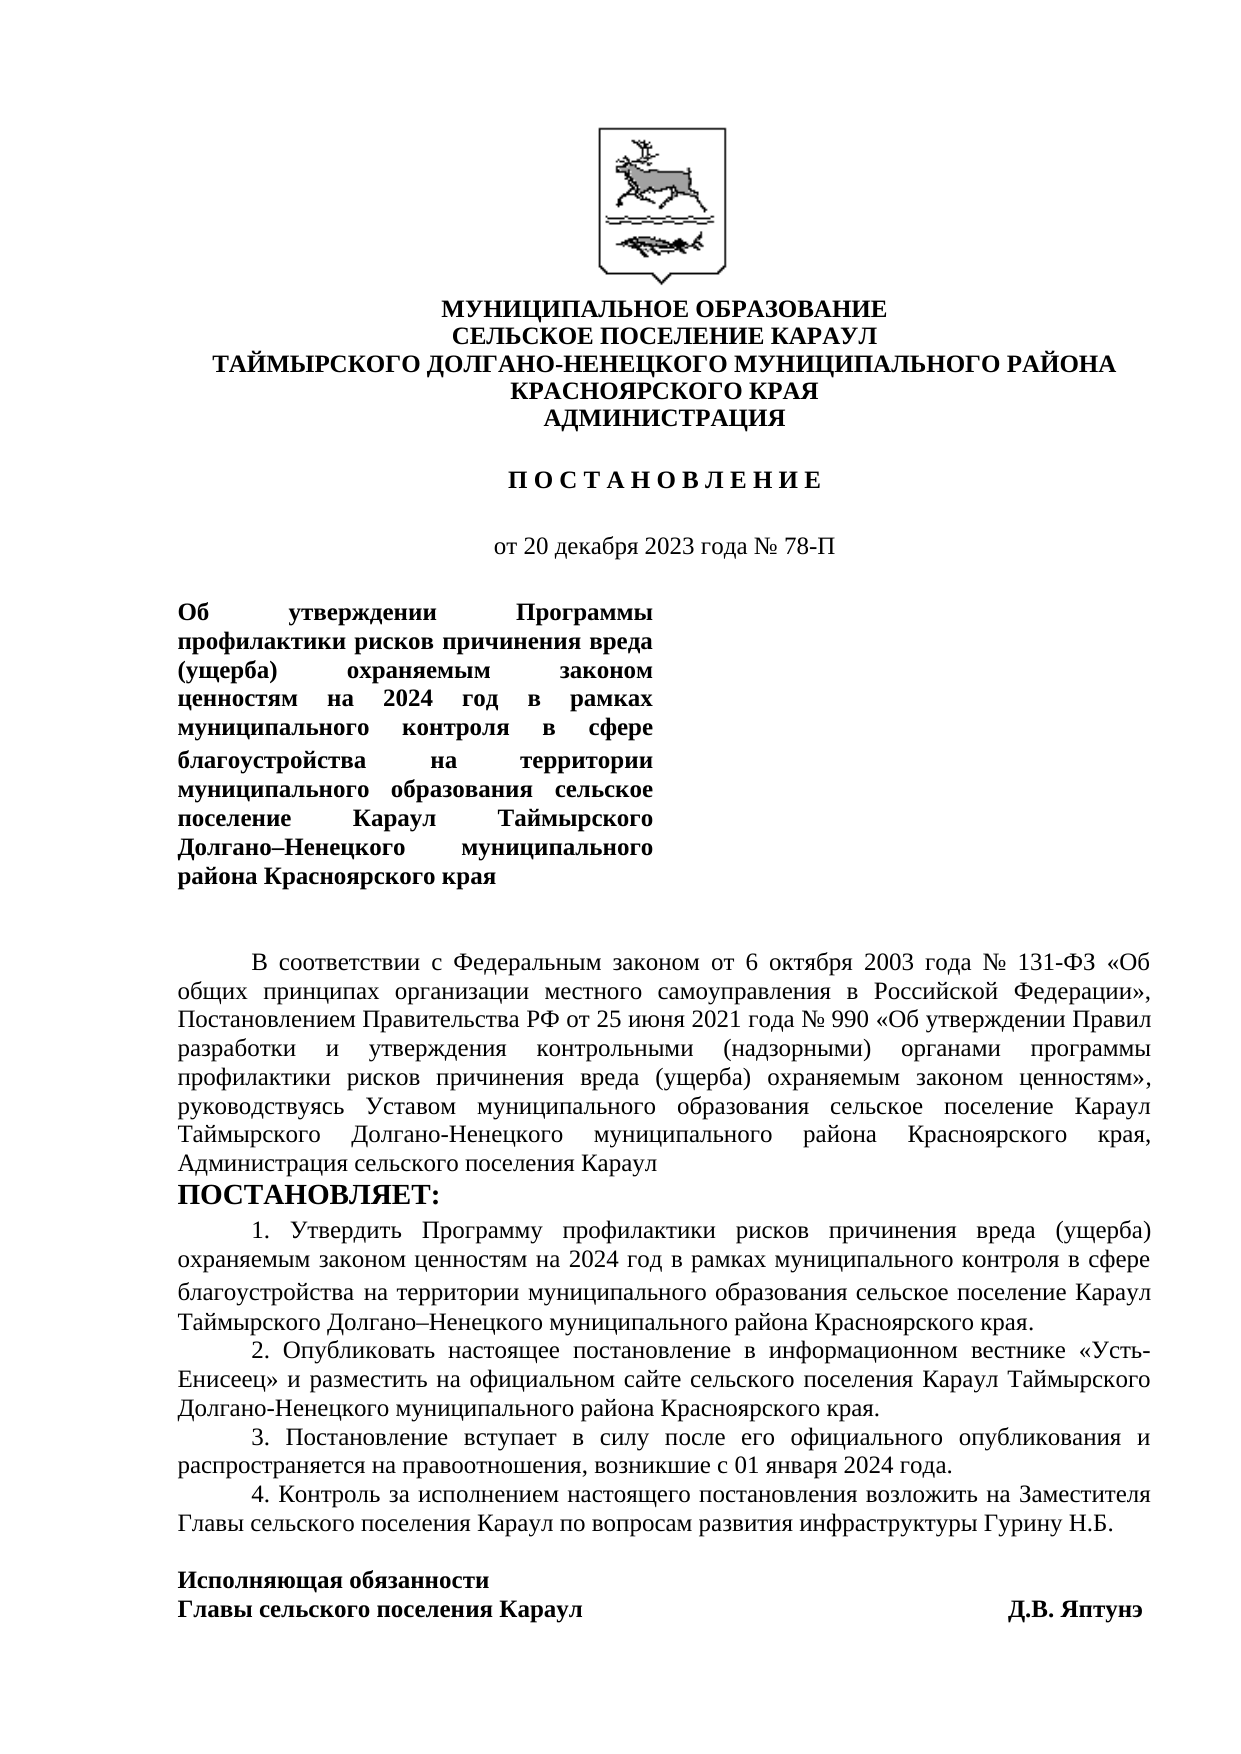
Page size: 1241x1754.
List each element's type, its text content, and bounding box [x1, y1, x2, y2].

text ТАЙМЫРСКОГО ДОЛГАНО-НЕНЕЦКОГО МУНИЦИПАЛЬНОГО РАЙОНА [177, 350, 1152, 378]
table_header Об утверждении Программы профилактики рисков причинения вреда (ущерба) охраняемым законом ценностям на 2024 год в рамках муниципального контроля в сфере благоустройства на территории муниципального образования сельское поселение Караул Таймырского Долгано–Ненецкого муниципального района Красноярского края [166, 597, 664, 947]
text 3. Постановление вступает в силу после его официального опубликования и распространяется на правоотношения, возникшие с 01 января 2024 года. [177, 1422, 1152, 1479]
text ПОСТАНОВЛЯЕТ: [177, 1177, 1152, 1211]
text КРАСНОЯРСКОГО КРАЯ [177, 378, 1152, 405]
text 2. Опубликовать настоящее постановление в информационном вестнике «Усть-Енисеец» и разместить на официальном сайте сельского поселения Караул Таймырского Долгано-Ненецкого муниципального района Красноярского края. [177, 1335, 1152, 1422]
text В соответствии с Федеральным законом от 6 октября 2003 года № 131-ФЗ «Об общих принципах организации местного самоуправления в Российской Федерации», Постановлением Правительства РФ от 25 июня 2021 года № 990 «Об утверждении Правил разработки и утверждения контрольными (надзорными) органами программы профилактики рисков причинения вреда (ущерба) охраняемым законом ценностям», руководствуясь Уставом муниципального образования сельское поселение Караул Таймырского Долгано-Ненецкого муниципального района Красноярского края, Администрация сельского поселения Караул [177, 1062, 1152, 1177]
text 4. Контроль за исполнением настоящего постановления возложить на Заместителя Главы сельского поселения Караул по вопросам развития инфраструктуры Гурину Н.Б. [177, 1479, 1152, 1537]
text СЕЛЬСКОЕ ПОСЕЛЕНИЕ КАРАУЛ [177, 323, 1152, 350]
text П О С Т А Н О В Л Е Н И Е [177, 465, 1152, 494]
text Главы сельского поселения Караул Д.В. Яптунэ [177, 1594, 1152, 1623]
text МУНИЦИПАЛЬНОЕ ОБРАЗОВАНИЕ [177, 296, 1152, 323]
text 1. Утвердить Программу профилактики рисков причинения вреда (ущерба) охраняемым законом ценностям на 2024 год в рамках муниципального контроля в сфере благоустройства на территории муниципального образования сельское поселение Караул Таймырского Долгано–Ненецкого муниципального района Красноярского края. [177, 1216, 1152, 1335]
text АДМИНИСТРАЦИЯ [177, 405, 1152, 432]
text В соответствии с Федеральным законом от 6 октября 2003 года № 131-ФЗ «Об общих принципах организации местного самоуправления в Российской Федерации», Постановлением Правительства РФ от 25 июня 2021 года № 990 «Об утверждении Правил разработки и утверждения контрольными (надзорными) органами программы профилактики рисков причинения вреда (ущерба) охраняемым законом ценностям», руководствуясь Уставом муниципального образования сельское поселение Караул Таймырского Долгано-Ненецкого муниципального района Красноярского края, Администрация сельского поселения Караул [177, 947, 1152, 1005]
text Исполняющая обязанности [177, 1565, 1152, 1594]
text от 20 декабря 2023 года № 78-П [177, 531, 1152, 560]
